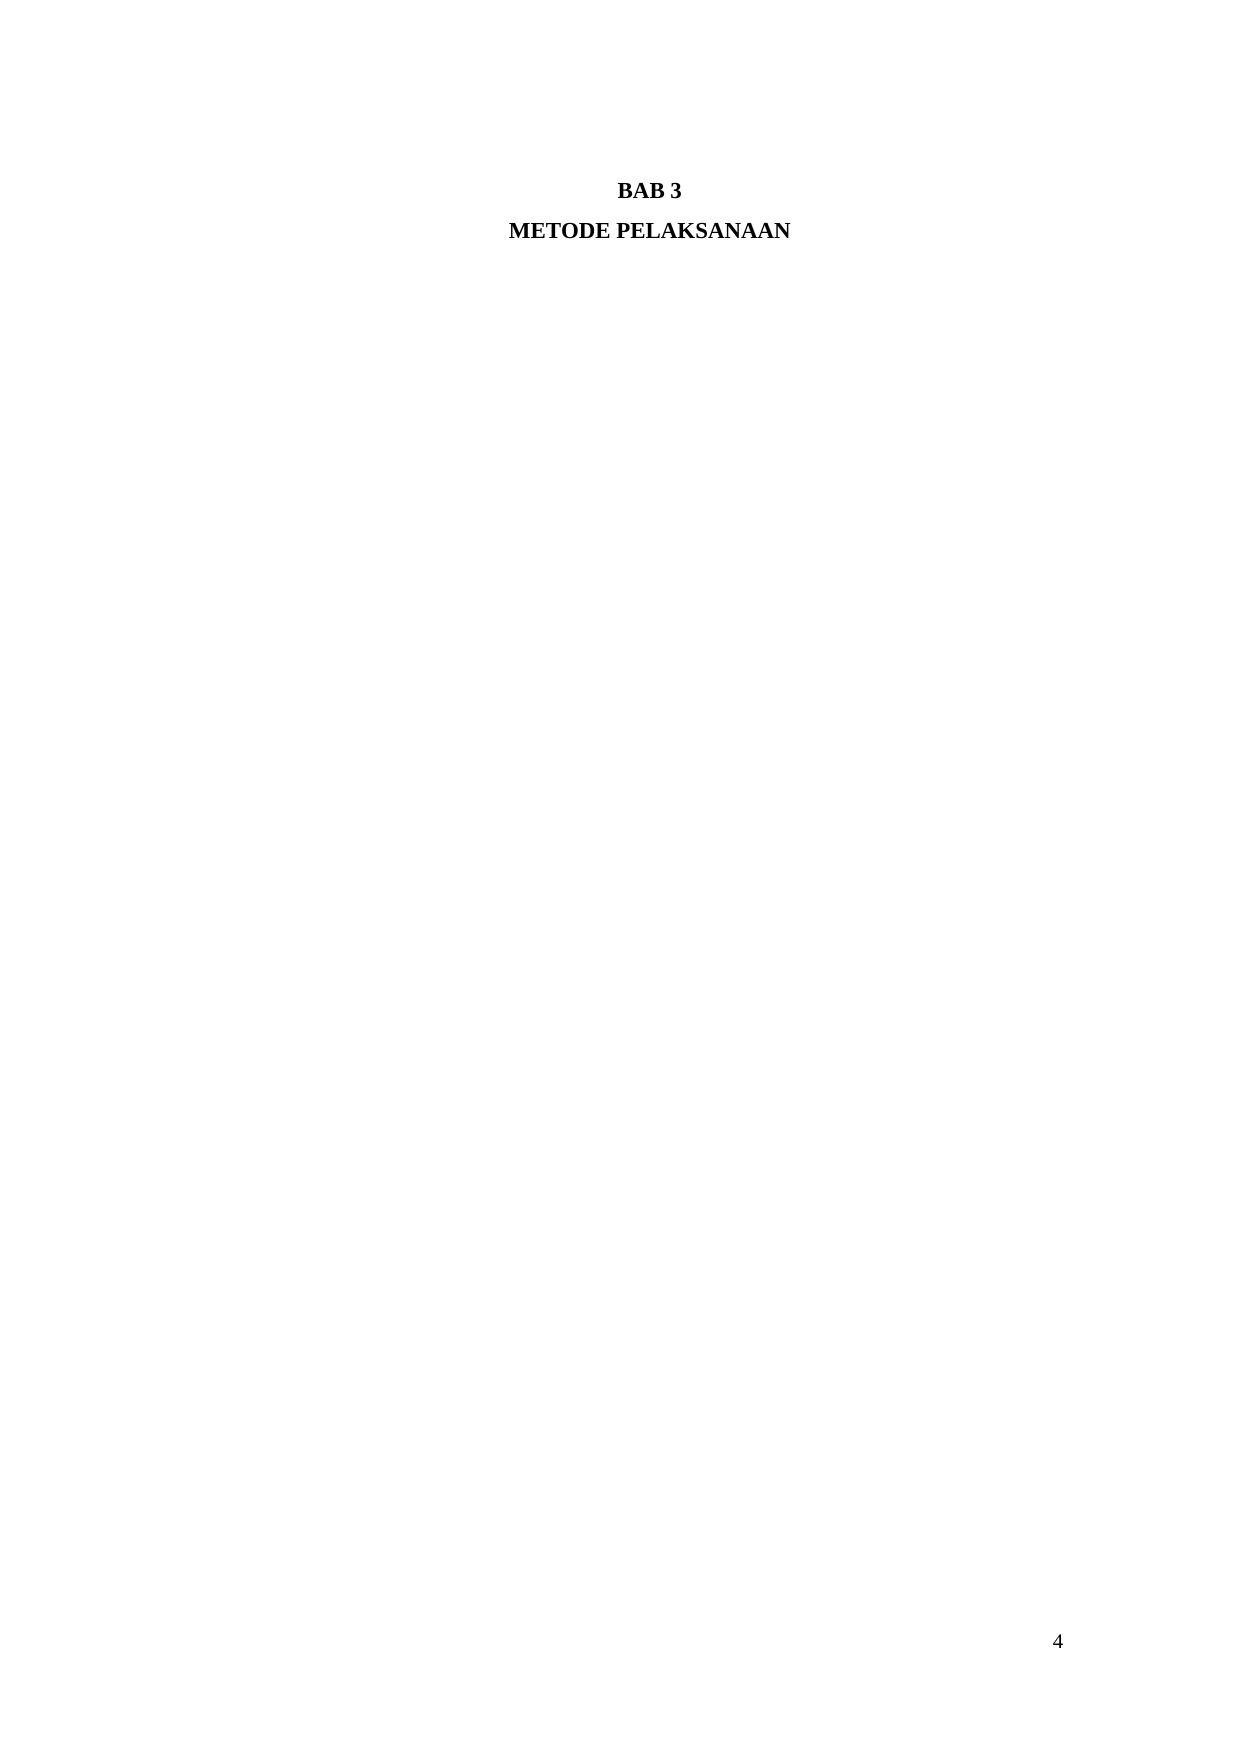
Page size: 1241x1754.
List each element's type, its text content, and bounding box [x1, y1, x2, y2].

subtitle BAB 3 METODE PELAKSANAAN [236, 177, 1063, 243]
